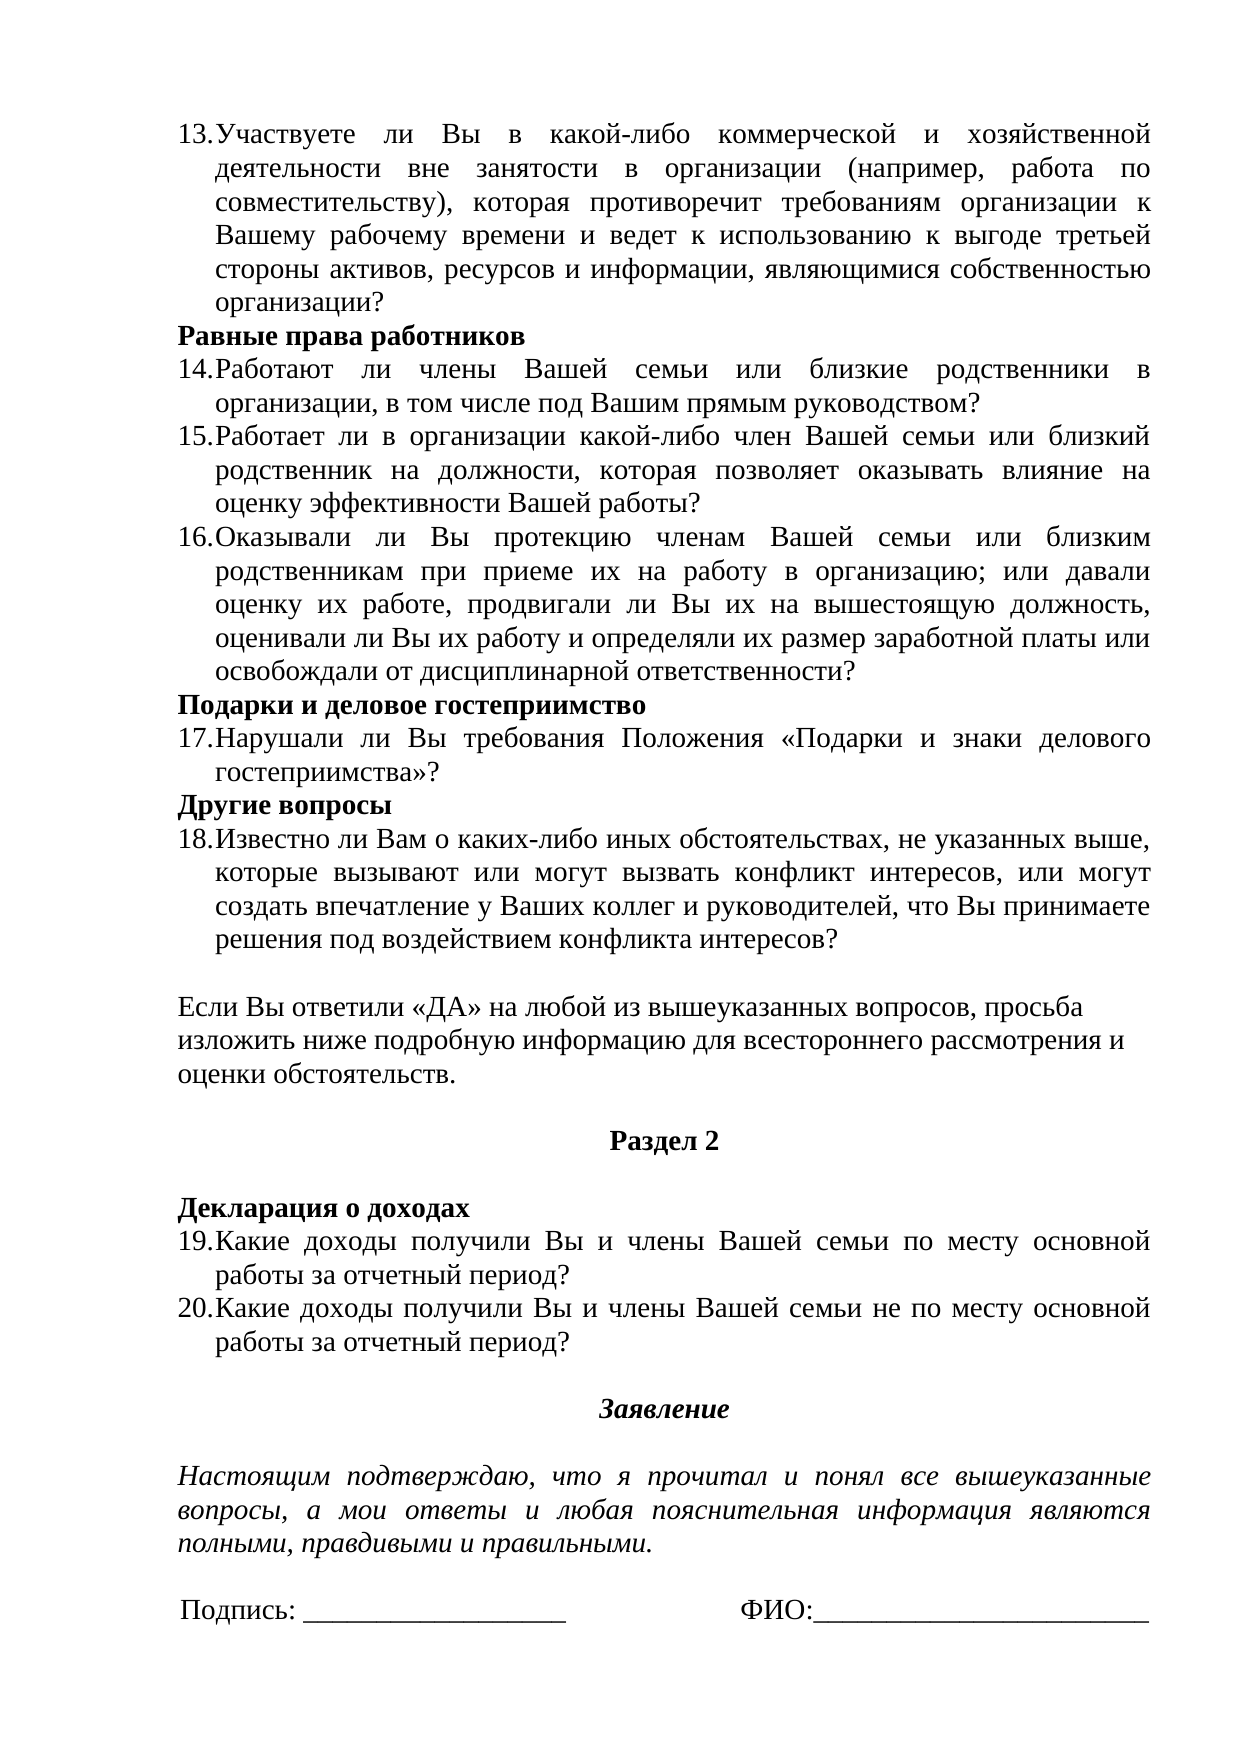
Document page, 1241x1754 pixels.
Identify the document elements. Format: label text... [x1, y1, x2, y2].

list Какие доходы получили Вы и члены Вашей семьи не по месту основной работы за отчетный период? [177, 1291, 1152, 1358]
list Работают ли члены Вашей семьи или близкие родственники в организации, в том числе под Вашим прямым руководством? [177, 351, 1152, 418]
text Если Вы ответили «ДА» на любой из вышеуказанных вопросов, просьба изложить ниже подробную информацию для всестороннего рассмотрения и оценки обстоятельств. [177, 989, 1152, 1089]
text Раздел 2 [177, 1123, 1152, 1156]
list Известно ли Вам о каких-либо иных обстоятельствах, не указанных выше, которые вызывают или могут вызвать конфликт интересов, или могут создать впечатление у Ваших коллег и руководителей, что Вы принимаете решения под воздействием конфликта интересов? [177, 821, 1152, 955]
list Работает ли в организации какой-либо член Вашей семьи или близкий родственник на должности, которая позволяет оказывать влияние на оценку эффективности Вашей работы? [177, 418, 1152, 519]
text Другие вопросы [177, 787, 1152, 821]
list Оказывали ли Вы протекцию членам Вашей семьи или близким родственникам при приеме их на работу в организацию; или давали оценку их работе, продвигали ли Вы их на вышестоящую должность, оценивали ли Вы их работу и определяли их размер заработной платы или освобождали от дисциплинарной ответственности? [177, 519, 1152, 687]
list Участвуете ли Вы в какой-либо коммерческой и хозяйственной деятельности вне занятости в организации (например, работа по совместительству), которая противоречит требованиям организации к Вашему рабочему времени и ведет к использованию к выгоде третьей стороны активов, ресурсов и информации, являющимися собственностью организации? [177, 117, 1152, 318]
list Какие доходы получили Вы и члены Вашей семьи по месту основной работы за отчетный период? [177, 1223, 1152, 1291]
list Нарушали ли Вы требования Положения «Подарки и знаки делового гостеприимства»? [177, 720, 1152, 787]
text Подпись: __________________ ФИО:_______________________ [177, 1592, 1152, 1626]
text Равные права работников [177, 318, 1152, 351]
text Декларация о доходах [177, 1190, 1152, 1223]
text Настоящим подтверждаю, что я прочитал и понял все вышеуказанные вопросы, а мои ответы и любая пояснительная информация являются полными, правдивыми и правильными. [177, 1458, 1152, 1559]
text Подарки и деловое гостеприимство [177, 687, 1152, 720]
text Заявление [177, 1391, 1152, 1425]
